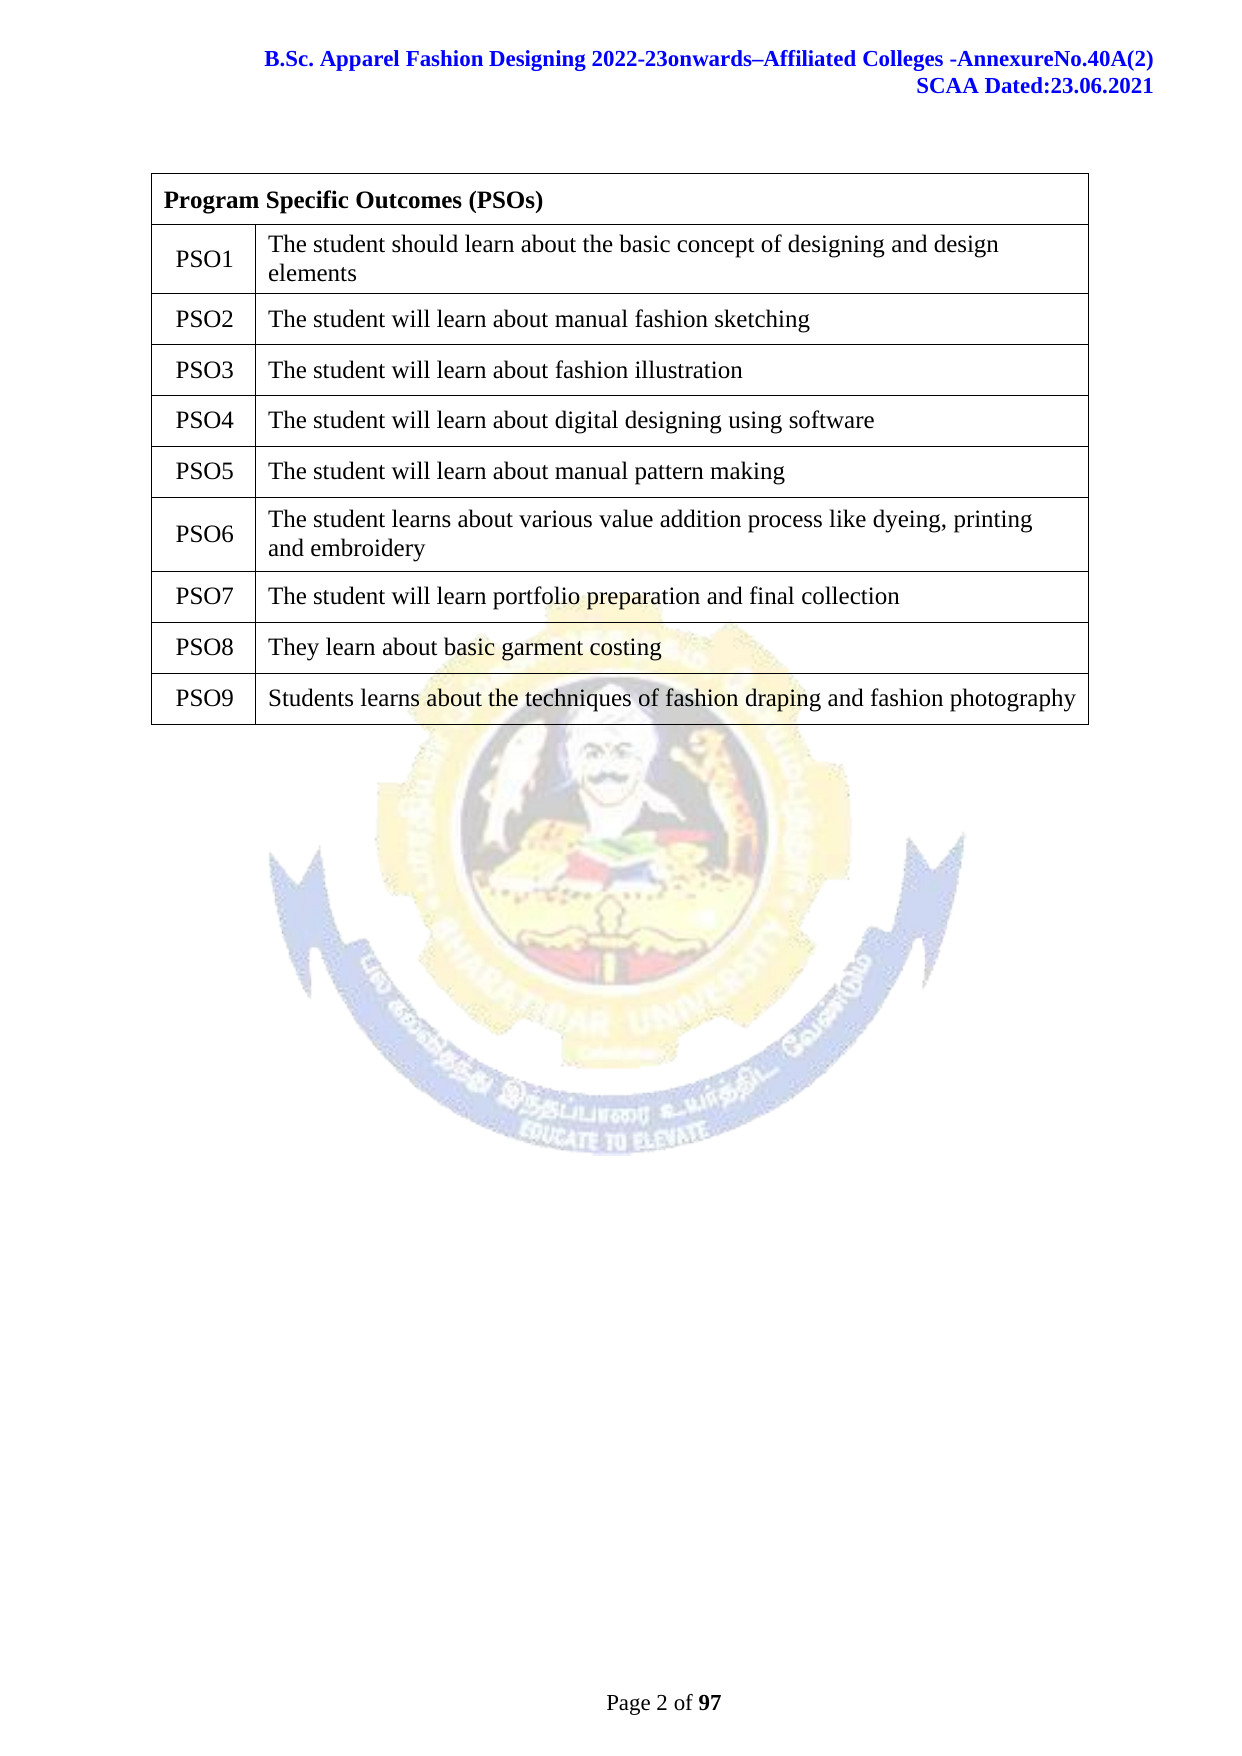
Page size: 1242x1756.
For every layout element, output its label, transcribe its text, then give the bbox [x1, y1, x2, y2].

table_cell PSO3 [152, 345, 255, 395]
picture [268, 725, 967, 1156]
table_cell PSO7 [152, 572, 255, 622]
table_cell The student learns about various value addition process like dyeing, printing and embroidery [256, 498, 1088, 571]
table_cell PSO1 [152, 225, 255, 293]
table_cell PSO9 [152, 674, 255, 724]
table_cell PSO8 [152, 623, 255, 673]
table_cell Students learns about the techniques of fashion draping and fashion photography [256, 674, 1088, 724]
table_cell The student should learn about the basic concept of designing and design elements [256, 225, 1088, 293]
table_cell PSO2 [152, 294, 255, 344]
table_cell The student will learn about manual pattern making [256, 447, 1088, 497]
table_header Program Specific Outcomes (PSOs) [152, 174, 1088, 224]
table_cell The student will learn about manual fashion sketching [256, 294, 1088, 344]
table_cell They learn about basic garment costing [256, 623, 1088, 673]
table_cell PSO4 [152, 396, 255, 446]
table_cell PSO6 [152, 498, 255, 571]
table_cell The student will learn about digital designing using software [256, 396, 1088, 446]
table_cell PSO5 [152, 447, 255, 497]
table_cell The student will learn portfolio preparation and final collection [256, 572, 1088, 622]
table_cell The student will learn about fashion illustration [256, 345, 1088, 395]
